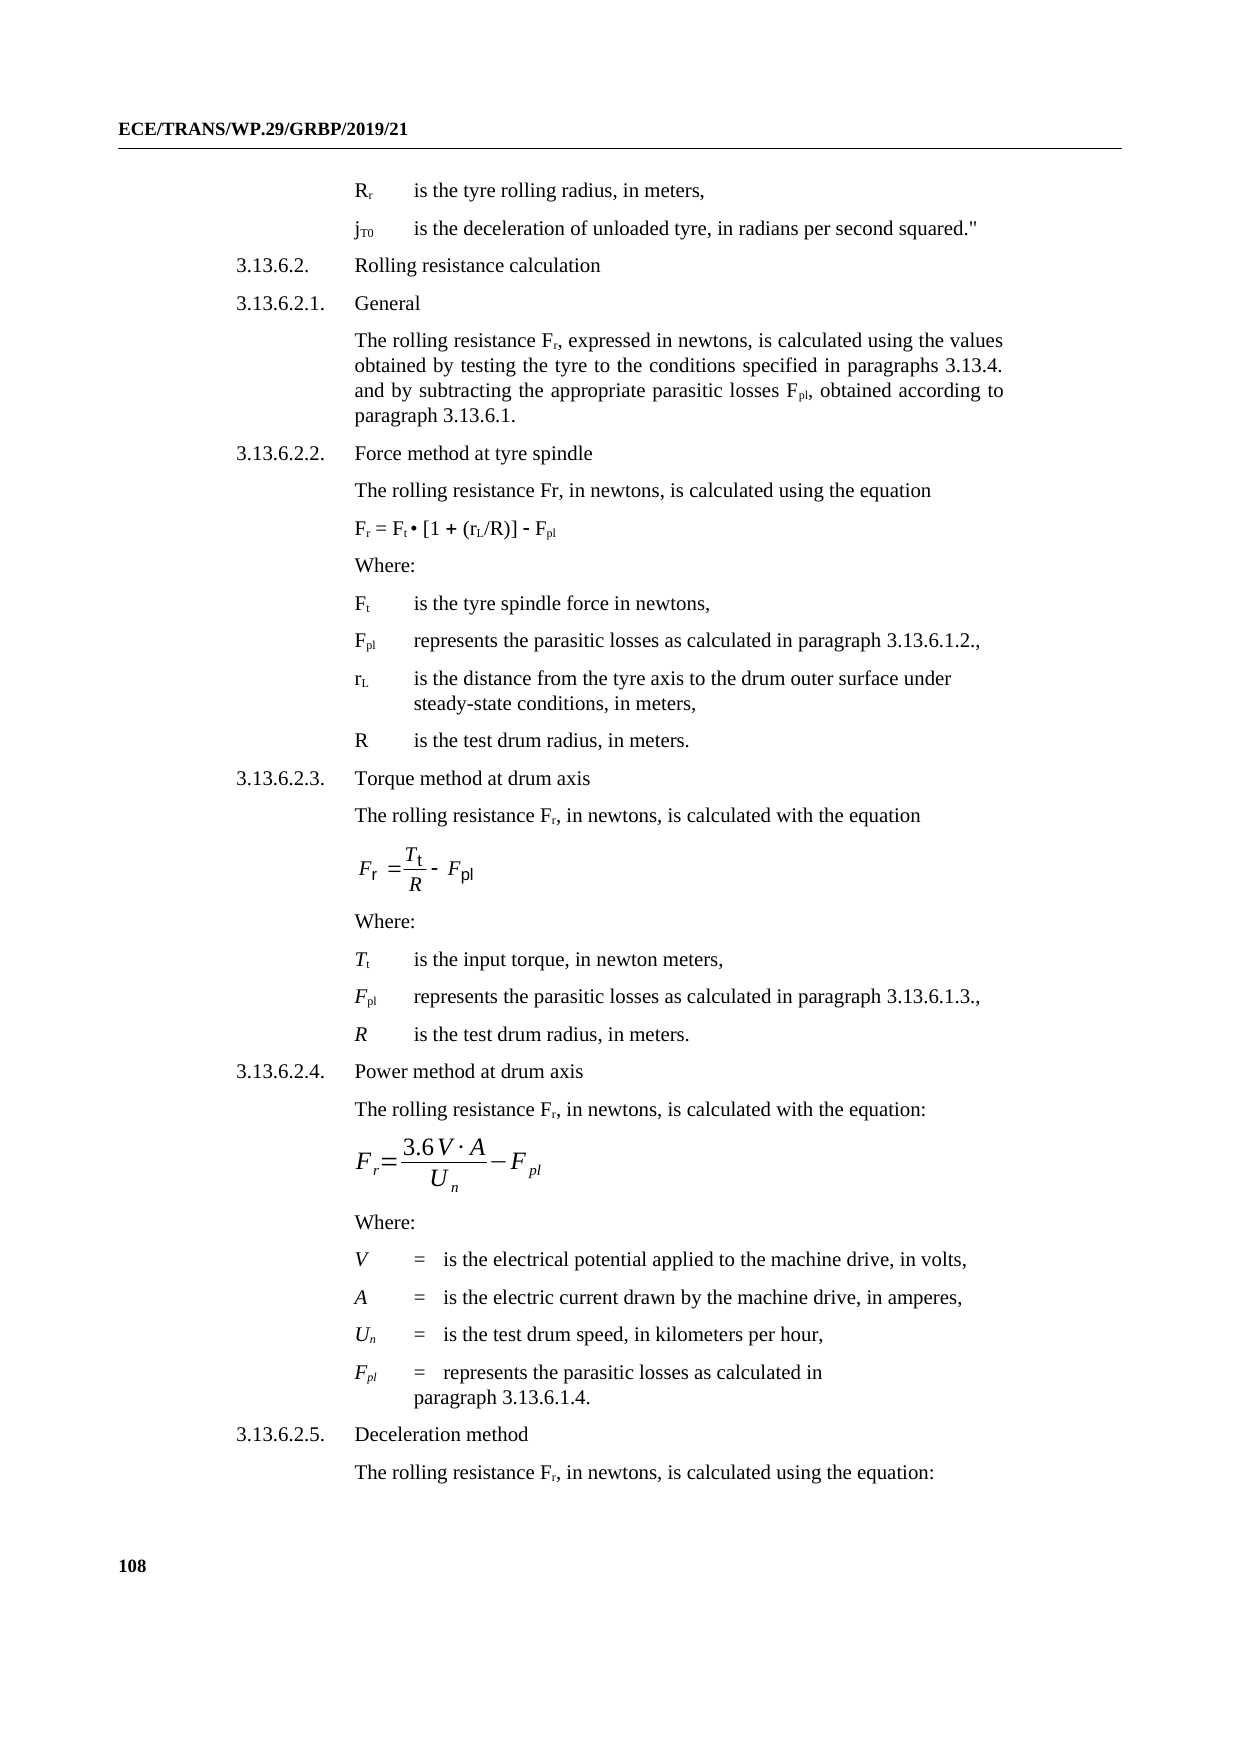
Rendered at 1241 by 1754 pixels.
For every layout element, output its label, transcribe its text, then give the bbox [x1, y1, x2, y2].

text The rolling resistance Fr, in newtons, is calculated using the equation [236, 477, 1004, 502]
text Where: [236, 908, 1004, 933]
text Fpl represents the parasitic losses as calculated in paragraph 3.13.6.1.3., [354, 983, 1004, 1008]
text 3.13.6.2. Rolling resistance calculation [236, 252, 1004, 277]
text A = is the electric current drawn by the machine drive, in amperes, [354, 1284, 1004, 1309]
text 3.13.6.2.4. Power method at drum axis [236, 1058, 1004, 1083]
text R is the test drum radius, in meters. [354, 1021, 1004, 1046]
text The rolling resistance Fr, in newtons, is calculated using the equation: [236, 1459, 1004, 1484]
text V = is the electrical potential applied to the machine drive, in volts, [354, 1246, 1004, 1271]
text The rolling resistance Fr, expressed in newtons, is calculated using the values obtained by testing the tyre to the conditions specified in paragraphs 3.13.4. and by subtracting the appropriate parasitic losses Fpl, obtained according to paragraph 3.13.6.1. [236, 327, 1004, 427]
text 3.13.6.2.3. Torque method at drum axis [236, 765, 1004, 790]
text Un = is the test drum speed, in kilometers per hour, [354, 1321, 1004, 1346]
text rL is the distance from the tyre axis to the drum outer surface under steady-state conditions, in meters, [354, 665, 1004, 715]
text The rolling resistance Fr, in newtons, is calculated with the equation: [236, 1096, 1004, 1121]
text Tt is the input torque, in newton meters, [354, 946, 1004, 971]
text R is the test drum radius, in meters. [354, 727, 1004, 752]
text Where: [236, 1209, 1004, 1234]
text Fpl represents the parasitic losses as calculated in paragraph 3.13.6.1.2., [354, 627, 1004, 652]
text Ft is the tyre spindle force in newtons, [354, 590, 1004, 615]
text Rr is the tyre rolling radius, in meters, [354, 177, 1004, 202]
text Fpl = represents the parasitic losses as calculated in paragraph 3.13.6.1.4. [354, 1359, 1004, 1409]
text 3.13.6.2.5. Deceleration method [236, 1421, 1004, 1446]
text jT0 is the deceleration of unloaded tyre, in radians per second squared." [354, 215, 1004, 240]
text The rolling resistance Fr, in newtons, is calculated with the equation [236, 802, 1004, 827]
text 3.13.6.2.2. Force method at tyre spindle [236, 440, 1004, 465]
text Fr = Ft • [1 (rL/R)] Fpl [236, 515, 1004, 540]
text 3.13.6.2.1. General [236, 290, 1004, 315]
text Where: [236, 552, 1004, 577]
